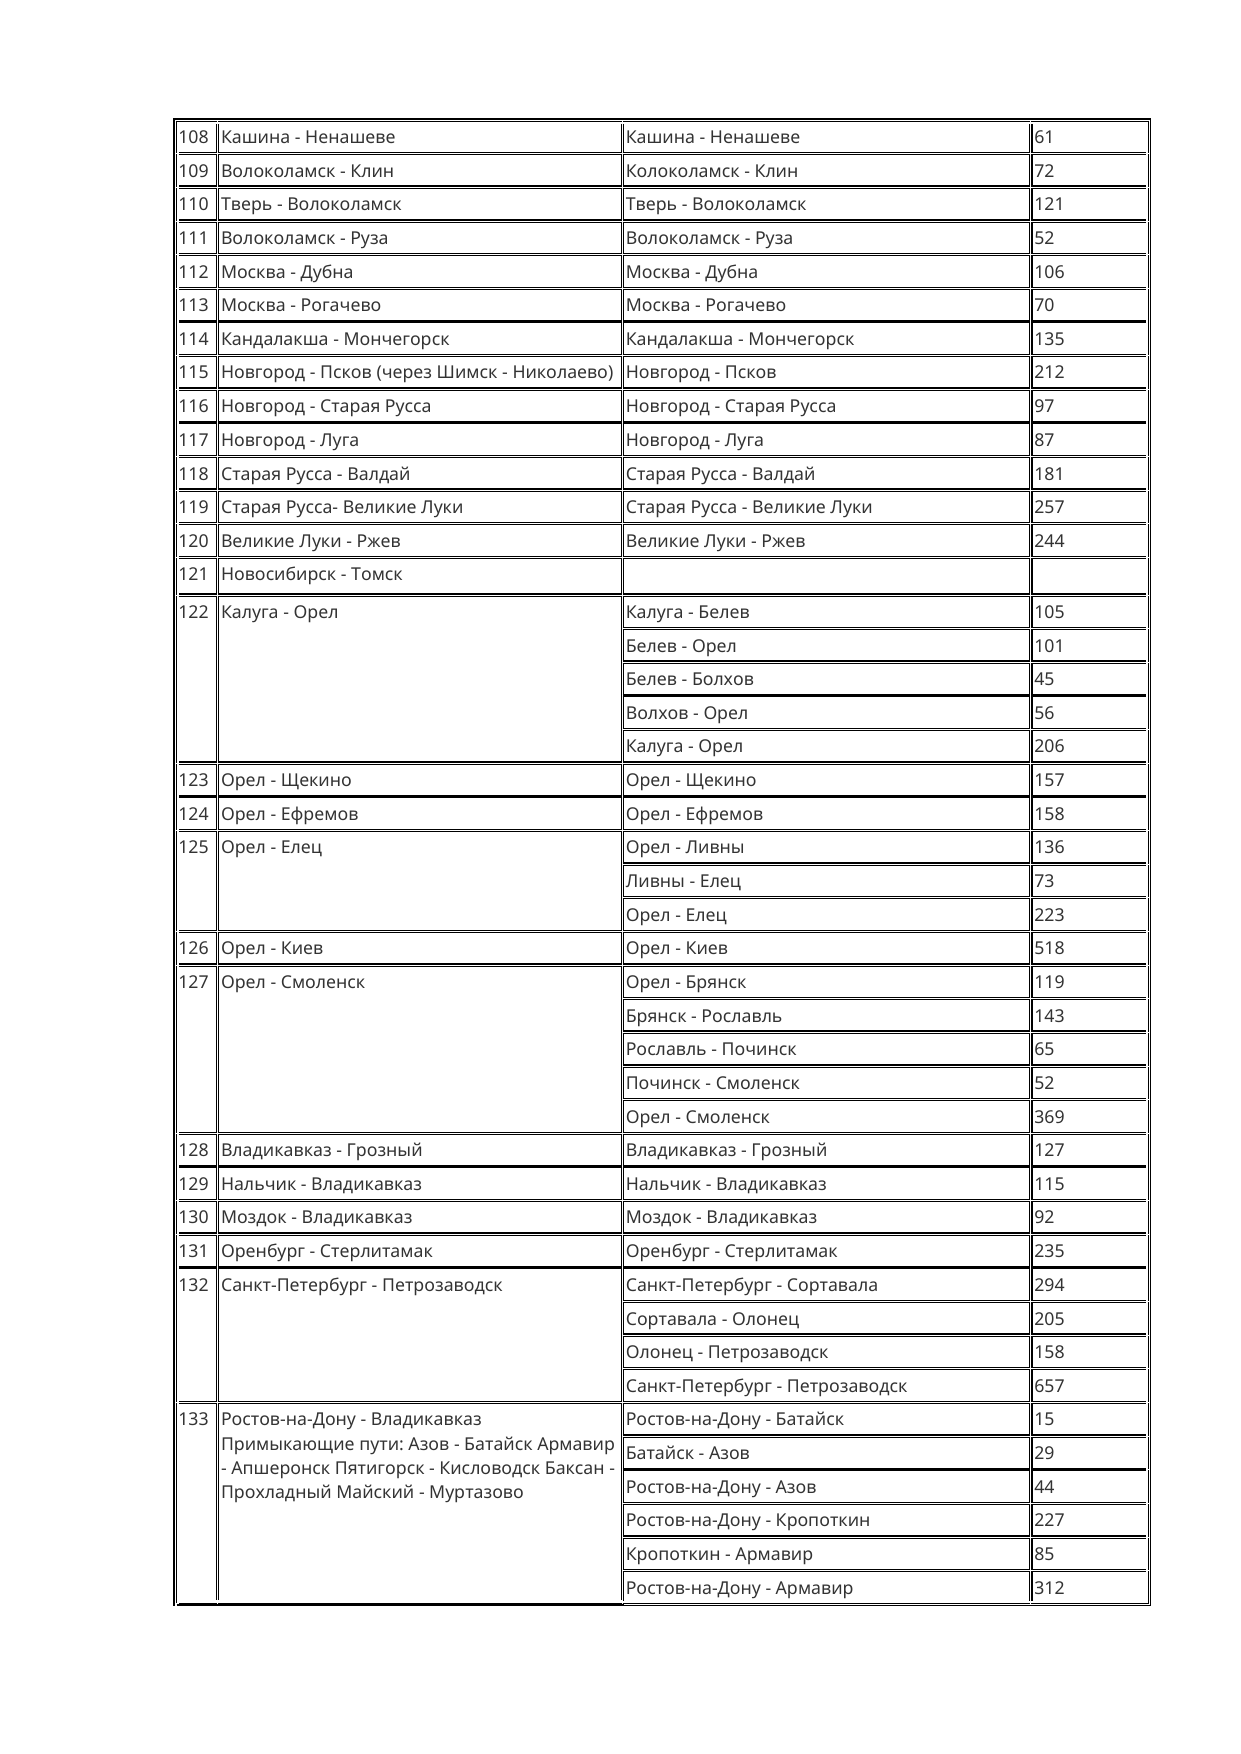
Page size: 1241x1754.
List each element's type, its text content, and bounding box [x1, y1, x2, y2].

table_cell 111 [177, 219, 216, 253]
table_cell Кандалакша - Мончегорск [219, 323, 621, 354]
table_cell 205 [1033, 1300, 1148, 1333]
table_cell 116 [177, 387, 216, 421]
table_cell 257 [1033, 488, 1148, 522]
table_cell Кашина - Ненашеве [218, 122, 622, 152]
table_cell Ростов-на-Дону - Кропоткин [624, 1505, 1029, 1535]
table_cell Великие Луки - Ржев [624, 525, 1029, 556]
table_cell Кропоткин - Армавир [624, 1539, 1029, 1569]
table_cell Оренбург - Стерлитамак [219, 1236, 621, 1266]
table_cell Новгород - Старая Русса [624, 391, 1029, 421]
table_cell [1031, 556, 1149, 593]
table_cell 128 [177, 1131, 216, 1165]
table_cell Орел - Елец [219, 832, 621, 929]
table_cell 120 [175, 522, 218, 556]
table_cell Москва - Дубна [624, 256, 1029, 286]
table_cell Моздок - Владикавказ [624, 1202, 1029, 1232]
table_cell 158 [1033, 1333, 1148, 1367]
table_cell Орел - Смоленск [624, 1101, 1029, 1131]
table_cell Орел - Щекино [624, 765, 1029, 795]
table_cell 312 [1031, 1569, 1149, 1602]
table_cell 70 [1033, 286, 1148, 320]
table_cell Старая Русса - Валдай [624, 458, 1029, 488]
table_cell Новгород - Луга [219, 424, 621, 454]
table_cell 72 [1031, 152, 1149, 185]
table_cell 29 [1033, 1434, 1148, 1468]
table_cell 136 [1033, 829, 1148, 862]
table_cell Орел - Ефремов [219, 798, 621, 828]
table_cell 109 [175, 152, 218, 185]
table_cell 126 [177, 930, 216, 963]
table_cell 15 [1031, 1401, 1149, 1434]
table_cell 45 [1033, 660, 1148, 694]
table_cell 112 [175, 253, 218, 286]
table_cell 206 [1031, 728, 1149, 761]
table_cell 369 [1031, 1098, 1149, 1131]
table_cell 113 [177, 286, 216, 320]
table_cell 85 [1033, 1535, 1148, 1569]
table_cell 518 [1033, 930, 1148, 963]
table_cell 212 [1031, 354, 1149, 387]
table_cell 121 [175, 556, 218, 593]
table_cell 131 [177, 1232, 216, 1266]
table_cell 223 [1031, 896, 1149, 929]
table_cell Орел - Брянск [624, 967, 1029, 997]
table_cell Рославль - Починск [624, 1034, 1029, 1064]
table_cell [624, 559, 1029, 593]
table_cell Старая Русса - Великие Луки [624, 492, 1029, 522]
table_cell Кашина - Ненашеве [623, 120, 1031, 152]
table_cell 130 [175, 1199, 218, 1232]
table_cell Батайск - Азов [624, 1438, 1029, 1468]
table_cell Великие Луки - Ржев [219, 525, 621, 556]
table_cell 133 [175, 1401, 218, 1602]
table_cell 92 [1031, 1199, 1149, 1232]
table_cell 101 [1031, 627, 1149, 660]
table_cell Владикавказ - Грозный [219, 1135, 621, 1165]
table_cell Оренбург - Стерлитамак [624, 1236, 1029, 1266]
table_cell Орел - Щекино [219, 765, 621, 795]
table_cell 158 [1033, 795, 1148, 828]
table_cell Брянск - Рославль [624, 1000, 1029, 1030]
table_cell Санкт-Петербург - Сортавала [624, 1269, 1029, 1299]
table_cell 44 [1033, 1468, 1149, 1501]
table_cell 235 [1033, 1232, 1148, 1266]
table_cell Волхов - Орел [624, 697, 1029, 728]
table_cell Орел - Смоленск [219, 967, 621, 1131]
table_cell Санкт-Петербург - Петрозаводск [624, 1370, 1029, 1401]
table_cell Белев - Орел [624, 630, 1029, 660]
table_cell Нальчик - Владикавказ [219, 1168, 621, 1199]
table_cell Новгород - Псков [624, 357, 1029, 387]
table_cell Новосибирск - Томск [219, 559, 621, 593]
table_cell 227 [1033, 1501, 1148, 1535]
table_cell 119 [177, 488, 216, 522]
table_cell Ростов-на-Дону - Батайск [624, 1404, 1029, 1434]
table_cell Волоколамск - Руза [624, 223, 1029, 253]
table_cell Новгород - Старая Русса [219, 391, 621, 421]
table_cell 127 [1033, 1131, 1148, 1165]
table_cell Орел - Киев [219, 933, 621, 963]
table_cell 129 [177, 1165, 216, 1199]
table_cell 110 [177, 185, 216, 219]
table_cell 56 [1033, 694, 1148, 728]
table_cell 117 [177, 421, 216, 454]
table_cell 73 [1033, 862, 1148, 896]
table_cell Ливны - Елец [624, 866, 1029, 896]
table_cell Волоколамск - Клин [219, 155, 621, 185]
table_cell Калуга - Орел [624, 731, 1029, 761]
table_cell Новгород - Псков (через Шимск - Николаево) [219, 357, 621, 387]
table_cell 105 [1033, 593, 1148, 627]
table_cell Ростов-на-Дону - Армавир [623, 1569, 1031, 1602]
table_cell Колоколамск - Клин [624, 155, 1029, 185]
table_cell 123 [177, 761, 216, 795]
table_cell 244 [1031, 522, 1149, 556]
table_cell Калуга - Белев [624, 597, 1029, 627]
table_cell 157 [1033, 761, 1148, 795]
table_cell Ростов-на-Дону - Владикавказ Примыкающие пути: Азов - Батайск Армавир - Апшеронск Пятигорск - Кисловодск Баксан - Прохладный Майский - Муртазово [218, 1404, 622, 1602]
table_cell 108 [177, 122, 218, 152]
table_cell 135 [1033, 320, 1148, 354]
table_cell 97 [1033, 387, 1148, 421]
table_cell Тверь - Волоколамск [624, 189, 1029, 219]
table_cell Белев - Болхов [624, 664, 1029, 694]
table_cell Новгород - Луга [624, 424, 1029, 454]
table_cell Починск - Смоленск [624, 1068, 1029, 1098]
table_cell Кандалакша - Мончегорск [624, 323, 1029, 354]
table_cell 114 [177, 320, 216, 354]
table_cell 115 [175, 354, 218, 387]
table_cell 122 [177, 593, 216, 761]
table_cell 118 [177, 455, 216, 488]
table_cell Нальчик - Владикавказ [624, 1168, 1029, 1199]
table_cell Тверь - Волоколамск [219, 189, 621, 219]
table_cell 127 [177, 963, 216, 1131]
table_cell Владикавказ - Грозный [624, 1135, 1029, 1165]
table_cell Сортавала - Олонец [624, 1303, 1029, 1333]
table_cell 61 [1031, 122, 1148, 152]
table_cell 52 [1033, 219, 1148, 253]
table_cell 115 [1033, 1165, 1148, 1199]
table_cell Ростов-на-Дону - Азов [624, 1471, 1029, 1501]
table_cell Калуга - Орел [219, 597, 621, 761]
table_cell 124 [177, 795, 216, 828]
table_cell 125 [177, 829, 216, 929]
table_cell Старая Русса- Великие Луки [219, 492, 621, 522]
table_cell Олонец - Петрозаводск [624, 1337, 1029, 1367]
table_cell 52 [1033, 1064, 1148, 1098]
table_cell 143 [1031, 997, 1149, 1030]
table_cell Москва - Рогачево [624, 290, 1029, 320]
table_cell 132 [177, 1266, 216, 1401]
table_cell Санкт-Петербург - Петрозаводск [219, 1269, 621, 1401]
table_cell 181 [1033, 455, 1148, 488]
table_cell 657 [1031, 1367, 1149, 1401]
table_cell 294 [1033, 1266, 1148, 1299]
table_cell 106 [1031, 253, 1149, 286]
table_cell Москва - Дубна [219, 256, 621, 286]
table_cell Орел - Елец [624, 899, 1029, 929]
table_cell Волоколамск - Руза [219, 223, 621, 253]
table_cell Орел - Киев [624, 933, 1029, 963]
table_cell 119 [1033, 963, 1148, 997]
table_cell 65 [1033, 1030, 1148, 1064]
table_cell Старая Русса - Валдай [219, 458, 621, 488]
table_cell Орел - Ливны [624, 832, 1029, 862]
table_cell Москва - Рогачево [219, 290, 621, 320]
table_cell 87 [1033, 421, 1148, 454]
table_cell 121 [1033, 185, 1148, 219]
table_cell Моздок - Владикавказ [219, 1202, 621, 1232]
table_cell Орел - Ефремов [624, 798, 1029, 828]
